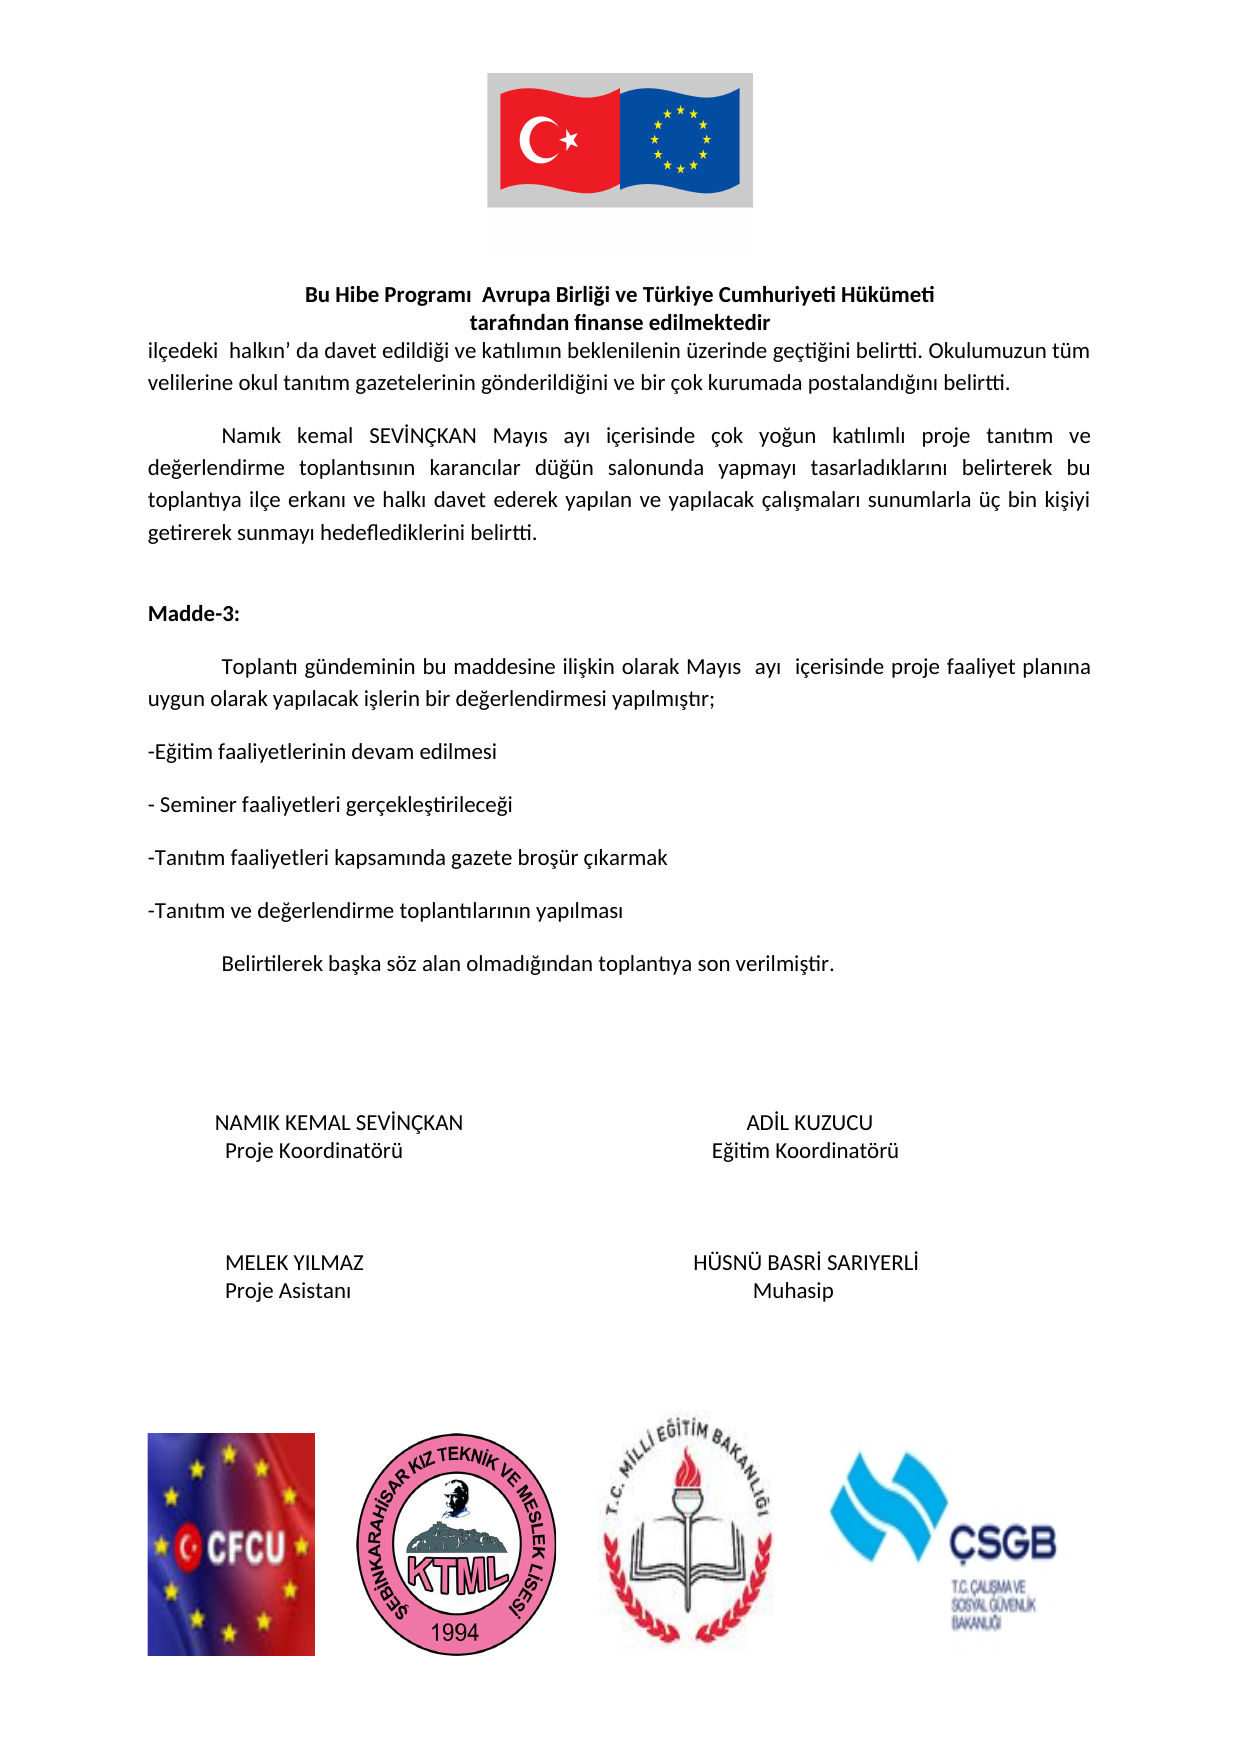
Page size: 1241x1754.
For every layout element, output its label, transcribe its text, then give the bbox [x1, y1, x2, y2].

text Madde-3: [148, 599, 1093, 627]
picture [487, 73, 753, 255]
text NAMIK KEMAL SEVİNÇKAN ADİL KUZUCU [148, 1108, 1093, 1136]
text Proje Koordinatörü Eğitim Koordinatörü [148, 1136, 1093, 1164]
text Toplantı gündeminin bu maddesine ilişkin olarak Mayıs ayı içerisinde proje faaliyet planına uygun olarak yapılacak işlerin bir değerlendirmesi yapılmıştır; [148, 652, 1093, 712]
picture [820, 1441, 1077, 1656]
text -Tanıtım faaliyetleri kapsamında gazete broşür çıkarmak [148, 843, 1093, 871]
text - Seminer faaliyetleri gerçekleştirileceği [148, 790, 1093, 818]
text MELEK YILMAZ HÜSNÜ BASRİ SARIYERLİ [148, 1248, 1093, 1276]
text -Tanıtım ve değerlendirme toplantılarının yapılması [148, 896, 1093, 924]
text Belirtilerek başka söz alan olmadığından toplantıya son verilmiştir. [148, 949, 1093, 977]
text Proje Asistanı Muhasip [148, 1276, 1093, 1304]
text Namık kemal SEVİNÇKAN Mayıs ayı içerisinde çok yoğun katılımlı proje tanıtım ve değerlendirme toplantısının karancılar düğün salonunda yapmayı tasarladıklarını belirterek bu toplantıya ilçe erkanı ve halkı davet ederek yapılan ve yapılacak çalışmaları sunumlarla üç bin kişiyi getirerek sunmayı hedeflediklerini belirtti. [148, 421, 1093, 546]
picture [356, 1433, 557, 1656]
text -Eğitim faaliyetlerinin devam edilmesi [148, 737, 1093, 765]
